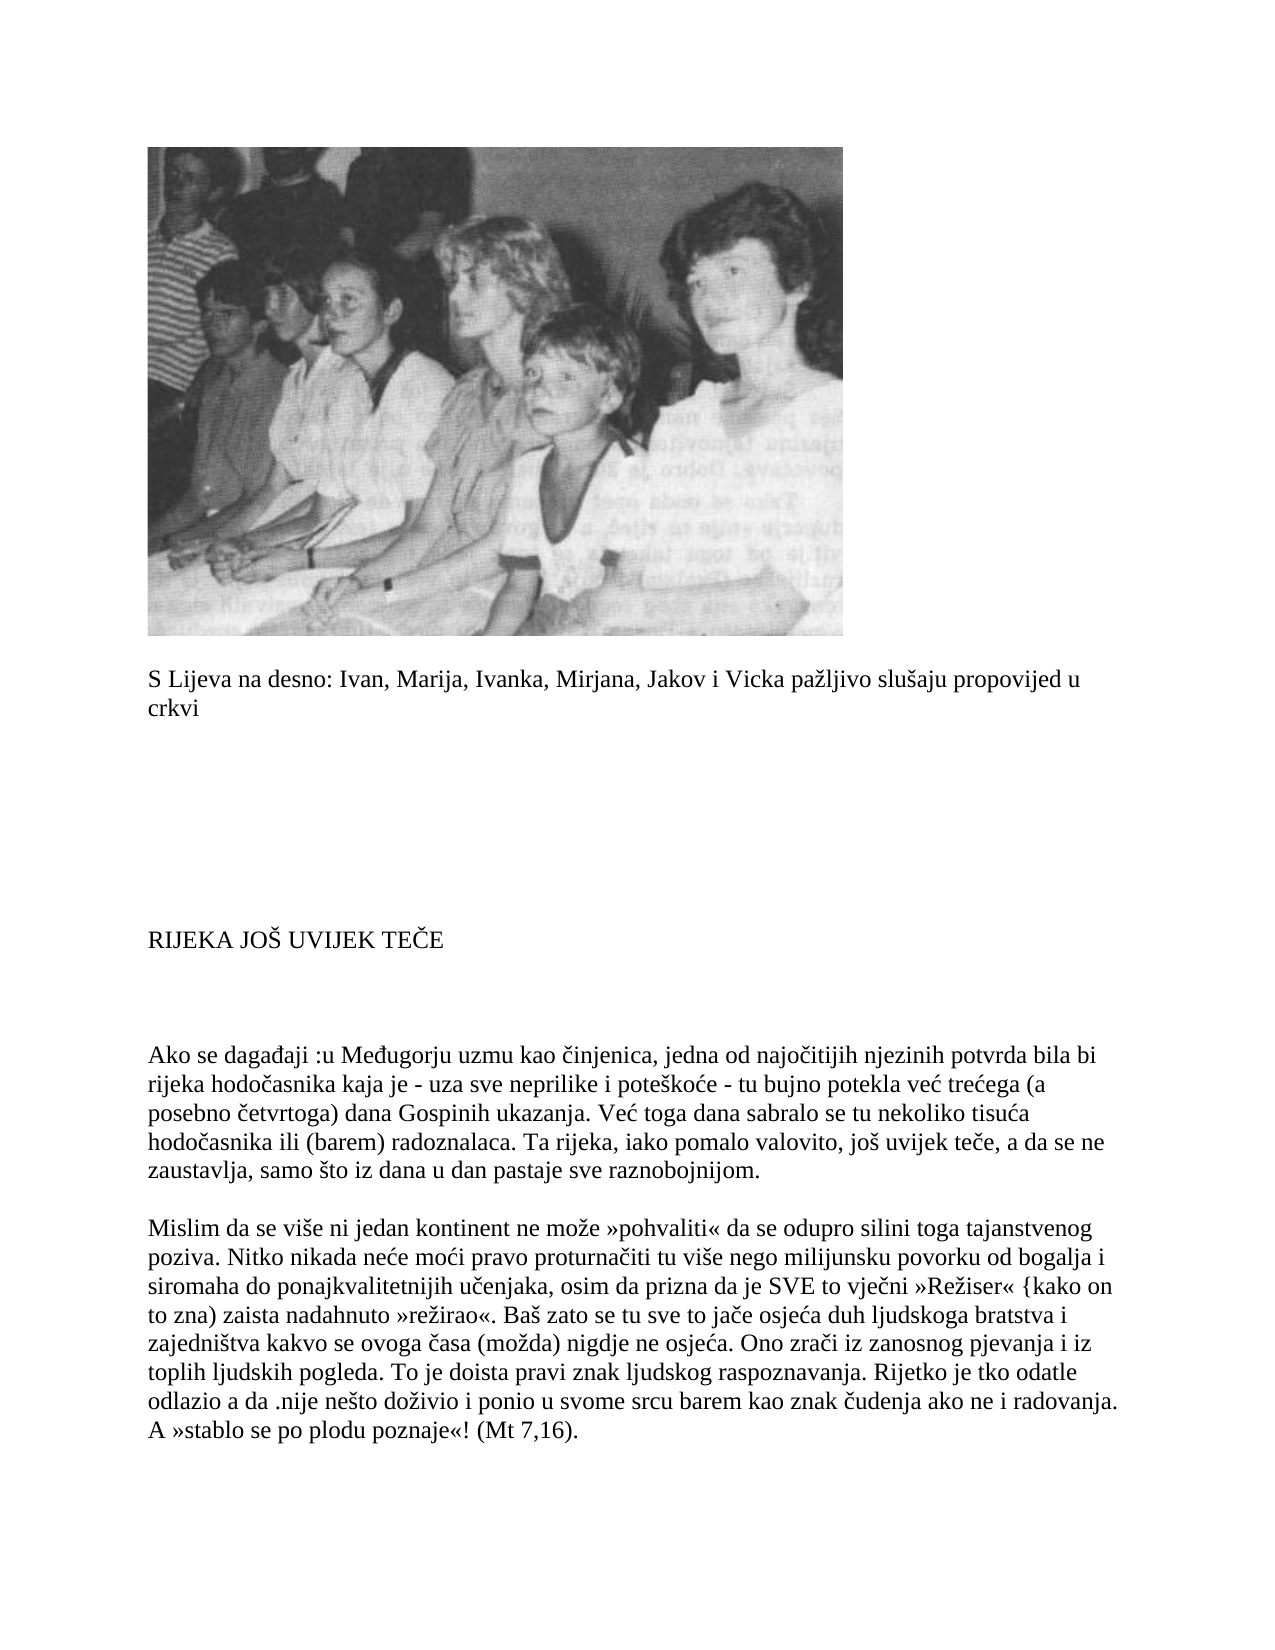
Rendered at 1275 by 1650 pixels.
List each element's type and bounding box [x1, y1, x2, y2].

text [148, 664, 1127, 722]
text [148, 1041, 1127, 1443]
picture [147, 147, 843, 636]
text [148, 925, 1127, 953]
